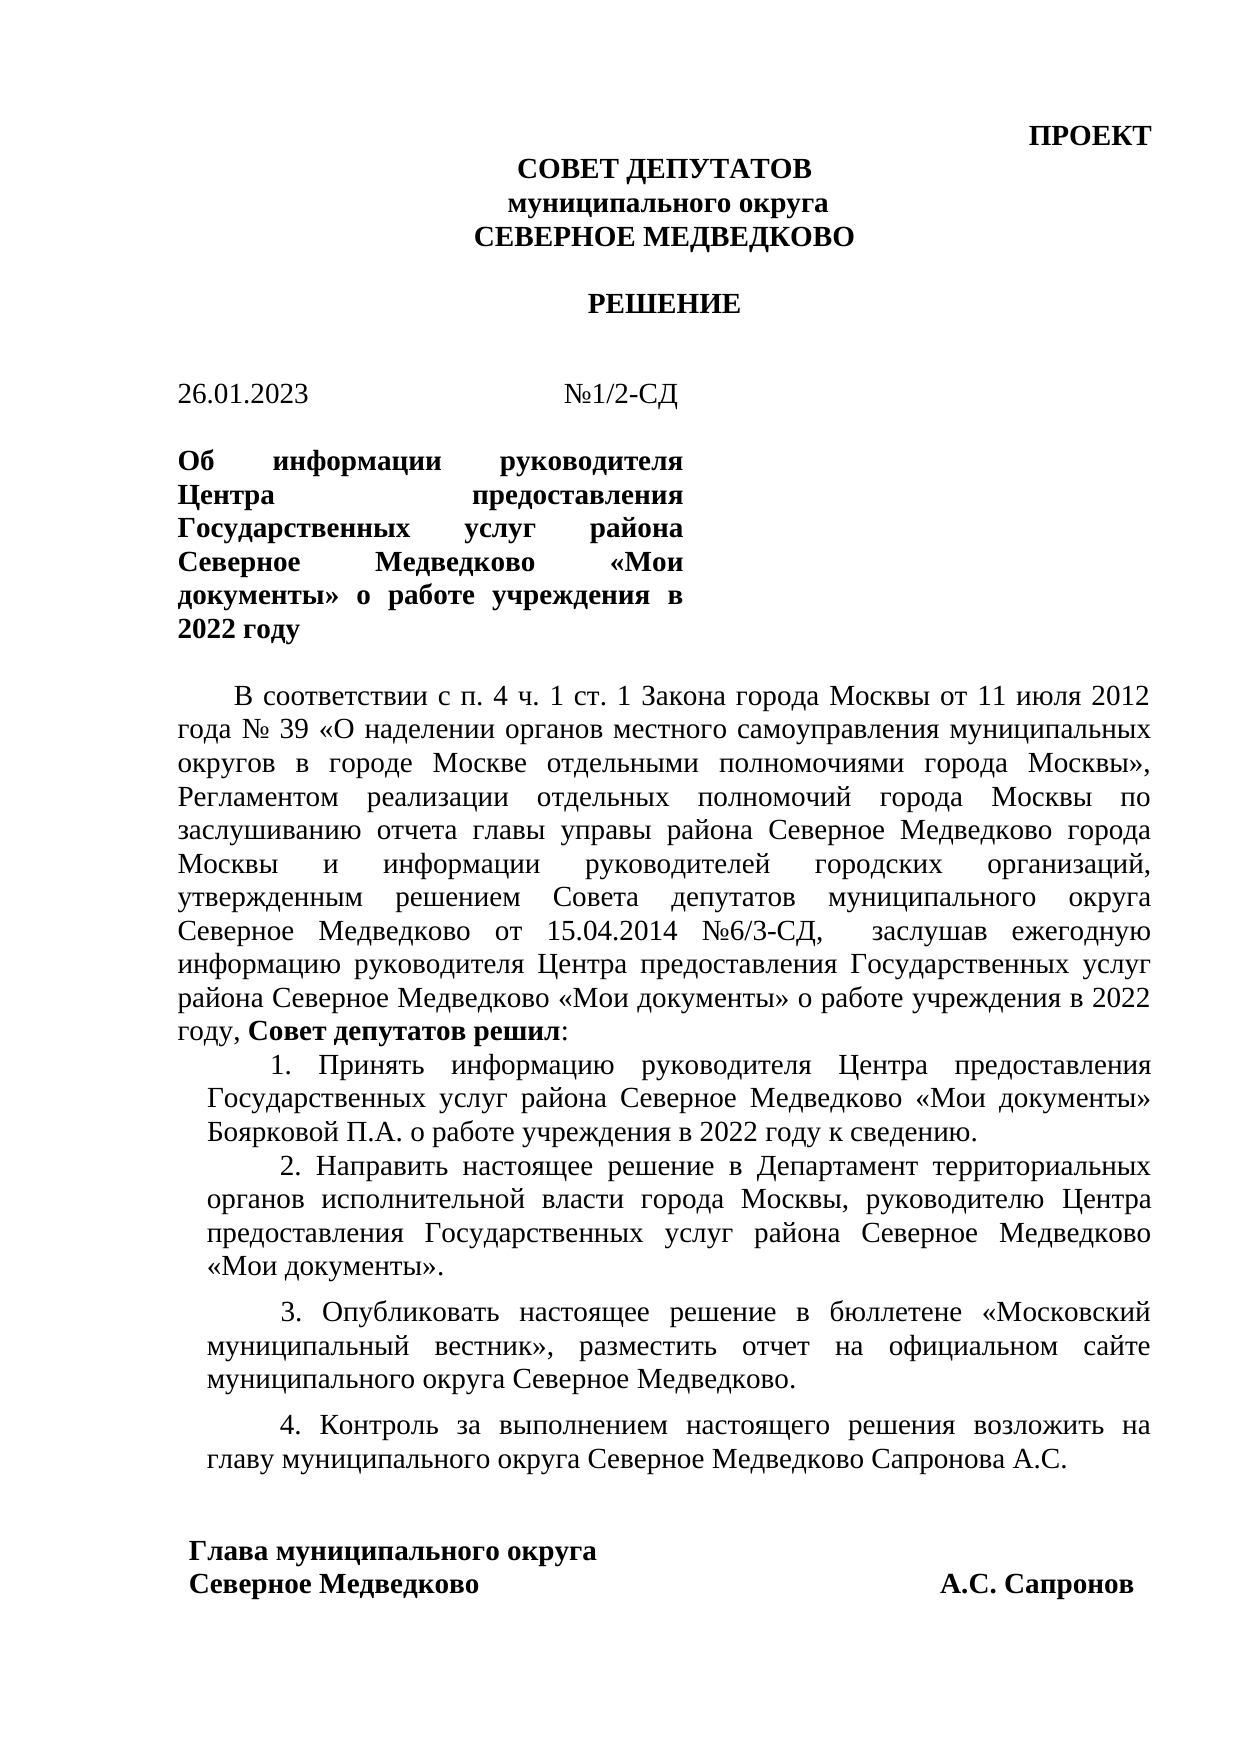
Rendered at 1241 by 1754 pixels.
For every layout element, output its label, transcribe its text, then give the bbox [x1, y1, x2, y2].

text СЕВЕРНОЕ МЕДВЕДКОВО [177, 219, 1152, 252]
table_header Глава муниципального округа Северное Медведково [177, 1533, 666, 1600]
list 1. Принять информацию руководителя Центра предоставления Государственных услуг района Северное Медведково «Мои документы» Боярковой П.А. о работе учреждения в 2022 году к сведению. [207, 1047, 1152, 1148]
text В соответствии с п. 4 ч. 1 ст. 1 Закона города Москвы от 11 июля 2012 года № 39 «О наделении органов местного самоуправления муниципальных округов в городе Москве отдельными полномочиями города Москвы», Регламентом реализации отдельных полномочий города Москвы по заслушиванию отчета главы управы района Северное Медведково города Москвы и информации руководителей городских организаций, утвержденным решением Совета депутатов муниципального округа Северное Медведково от 15.04.2014 №6/3-СД, заслушав ежегодную информацию руководителя Центра предоставления Государственных услуг района Северное Медведково «Мои документы» о работе учреждения в 2022 году, Совет депутатов решил: [177, 678, 1152, 1047]
text СОВЕТ ДЕПУТАТОВ [177, 152, 1152, 185]
text муниципального округа [177, 185, 1152, 219]
text ПРОЕКТ [177, 118, 1152, 152]
text 3. Опубликовать настоящее решение в бюллетене «Московский муниципальный вестник», разместить отчет на официальном сайте муниципального округа Северное Медведково. [207, 1294, 1152, 1395]
text РЕШЕНИЕ [177, 286, 1152, 319]
title Об информации руководителя Центра предоставления Государственных услуг района Северное Медведково «Мои документы» о работе учреждения в 2022 году [177, 443, 683, 644]
text 4. Контроль за выполнением настоящего решения возложить на главу муниципального округа Северное Медведково Сапронова А.С. [207, 1407, 1152, 1474]
text 2. Направить настоящее решение в Департамент территориальных органов исполнительной власти города Москвы, руководителю Центра предоставления Государственных услуг района Северное Медведково «Мои документы». [207, 1148, 1152, 1282]
table_header А.С. Сапронов [666, 1533, 1152, 1600]
text 26.01.2023 №1/2-СД [177, 379, 1152, 410]
